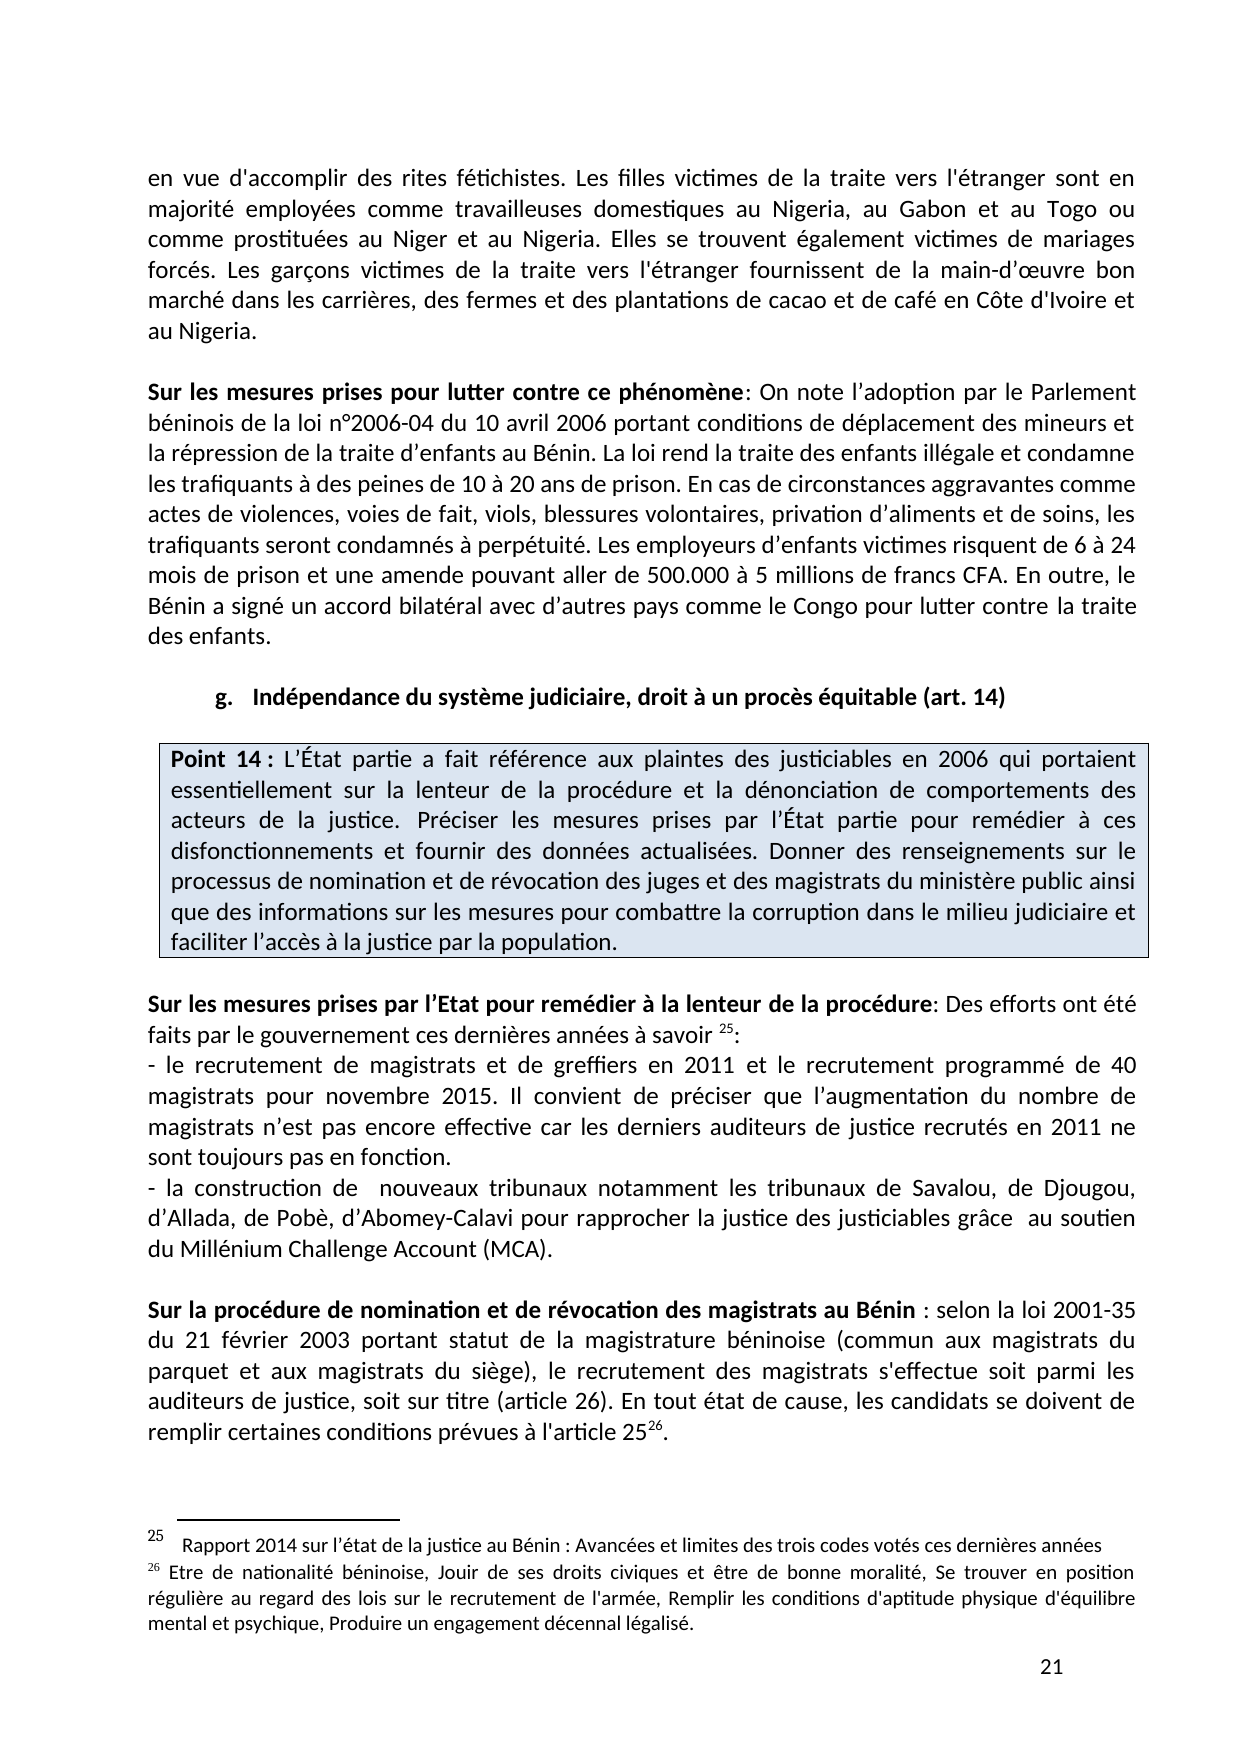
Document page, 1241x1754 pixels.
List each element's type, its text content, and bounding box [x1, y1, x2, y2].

table_header Point 14 : L’État partie a fait référence aux plaintes des justiciables en 2006 qui portaient essentiellement sur la lenteur de la procédure et la dénonciation de comportements des acteurs de la justice. Préciser les mesures prises par l’État partie pour remédier à ces disfonctionnements et fournir des données actualisées. Donner des renseignements sur le processus de nomination et de révocation des juges et des magistrats du ministère public ainsi que des informations sur les mesures pour combattre la corruption dans le milieu judiciaire et faciliter l’accès à la justice par la population. [160, 744, 1148, 957]
text Sur la procédure de nomination et de révocation des magistrats au Bénin : selon la loi 2001-35 du 21 février 2003 portant statut de la magistrature béninoise (commun aux magistrats du parquet et aux magistrats du siège), le recrutement des magistrats s'effectue soit parmi les auditeurs de justice, soit sur titre (article 26). En tout état de cause, les candidats se doivent de remplir certaines conditions prévues à l'article 25. [148, 1294, 1137, 1446]
text Sur les mesures prises pour lutter contre ce phénomène: On note l’adoption par le Parlement béninois de la loi n°2006-04 du 10 avril 2006 portant conditions de déplacement des mineurs et la répression de la traite d’enfants au Bénin. La loi rend la traite des enfants illégale et condamne les trafiquants à des peines de 10 à 20 ans de prison. En cas de circonstances aggravantes comme actes de violences, voies de fait, viols, blessures volontaires, privation d’aliments et de soins, les trafiquants seront condamnés à perpétuité. Les employeurs d’enfants victimes risquent de 6 à 24 mois de prison et une amende pouvant aller de 500.000 à 5 millions de francs CFA. En outre, le Bénin a signé un accord bilatéral avec d’autres pays comme le Congo pour lutter contre la traite des enfants. [148, 376, 1137, 651]
text Indépendance du système judiciaire, droit à un procès équitable (art. 14) [215, 681, 1063, 712]
text - la construction de nouveaux tribunaux notamment les tribunaux de Savalou, de Djougou, d’Allada, de Pobè, d’Abomey-Calavi pour rapprocher la justice des justiciables grâce au soutien du Millénium Challenge Account (MCA). [148, 1172, 1137, 1263]
text - le recrutement de magistrats et de greffiers en 2011 et le recrutement programmé de 40 magistrats pour novembre 2015. Il convient de préciser que l’augmentation du nombre de magistrats n’est pas encore effective car les derniers auditeurs de justice recrutés en 2011 ne sont toujours pas en fonction. [148, 1050, 1137, 1172]
text Sur les mesures prises par l’Etat pour remédier à la lenteur de la procédure: Des efforts ont été faits par le gouvernement ces dernières années à savoir : [148, 989, 1137, 1050]
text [148, 162, 1137, 346]
